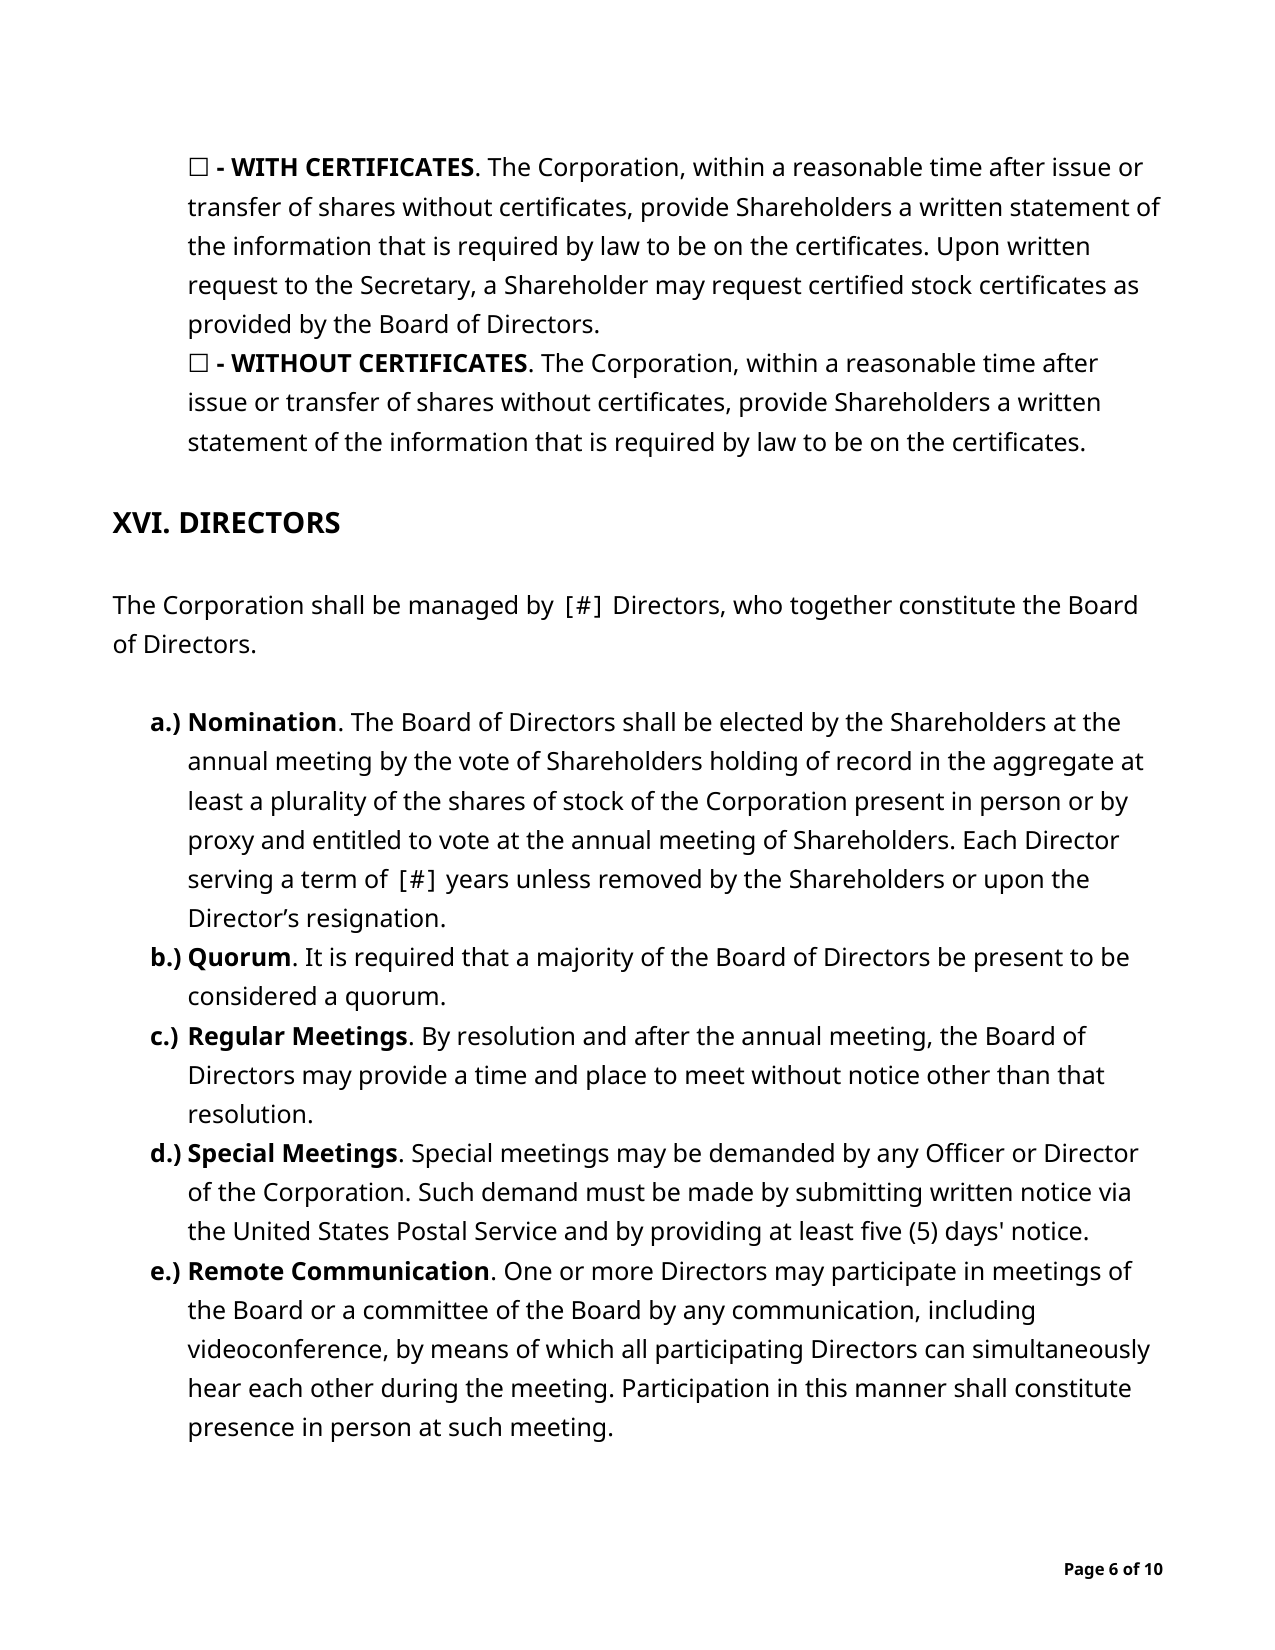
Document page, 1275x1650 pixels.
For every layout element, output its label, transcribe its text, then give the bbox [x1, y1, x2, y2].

list Special Meetings. Special meetings may be demanded by any Officer or Director of the Corporation. Such demand must be made by submitting written notice via the United States Postal Service and by providing at least five (5) days' notice. [150, 1136, 1162, 1248]
list Quorum. It is required that a majority of the Board of Directors be present to be considered a quorum. [150, 940, 1162, 1013]
list Regular Meetings. By resolution and after the annual meeting, the Board of Directors may provide a time and place to meet without notice other than that resolution. [150, 1018, 1162, 1131]
text XVI. DIRECTORS [112, 502, 1162, 542]
text - WITHOUT CERTIFICATES. The Corporation, within a reasonable time after issue or transfer of shares without certificates, provide Shareholders a written statement of the information that is required by law to be on the certificates. [187, 346, 1162, 458]
list Remote Communication. One or more Directors may participate in meetings of the Board or a committee of the Board by any communication, including videoconference, by means of which all participating Directors can simultaneously hear each other during the meeting. Participation in this manner shall constitute presence in person at such meeting. [150, 1253, 1162, 1444]
text - WITH CERTIFICATES. The Corporation, within a reasonable time after issue or transfer of shares without certificates, provide Shareholders a written statement of the information that is required by law to be on the certificates. Upon written request to the Secretary, a Shareholder may request certified stock certificates as provided by the Board of Directors. [187, 150, 1162, 341]
text The Corporation shall be managed by [#] Directors, who together constitute the Board of Directors. [112, 587, 1162, 661]
list Nomination. The Board of Directors shall be elected by the Shareholders at the annual meeting by the vote of Shareholders holding of record in the aggregate at least a plurality of the shares of stock of the Corporation present in person or by proxy and entitled to vote at the annual meeting of Shareholders. Each Director serving a term of [#] years unless removed by the Shareholders or upon the Director’s resignation. [150, 705, 1162, 935]
